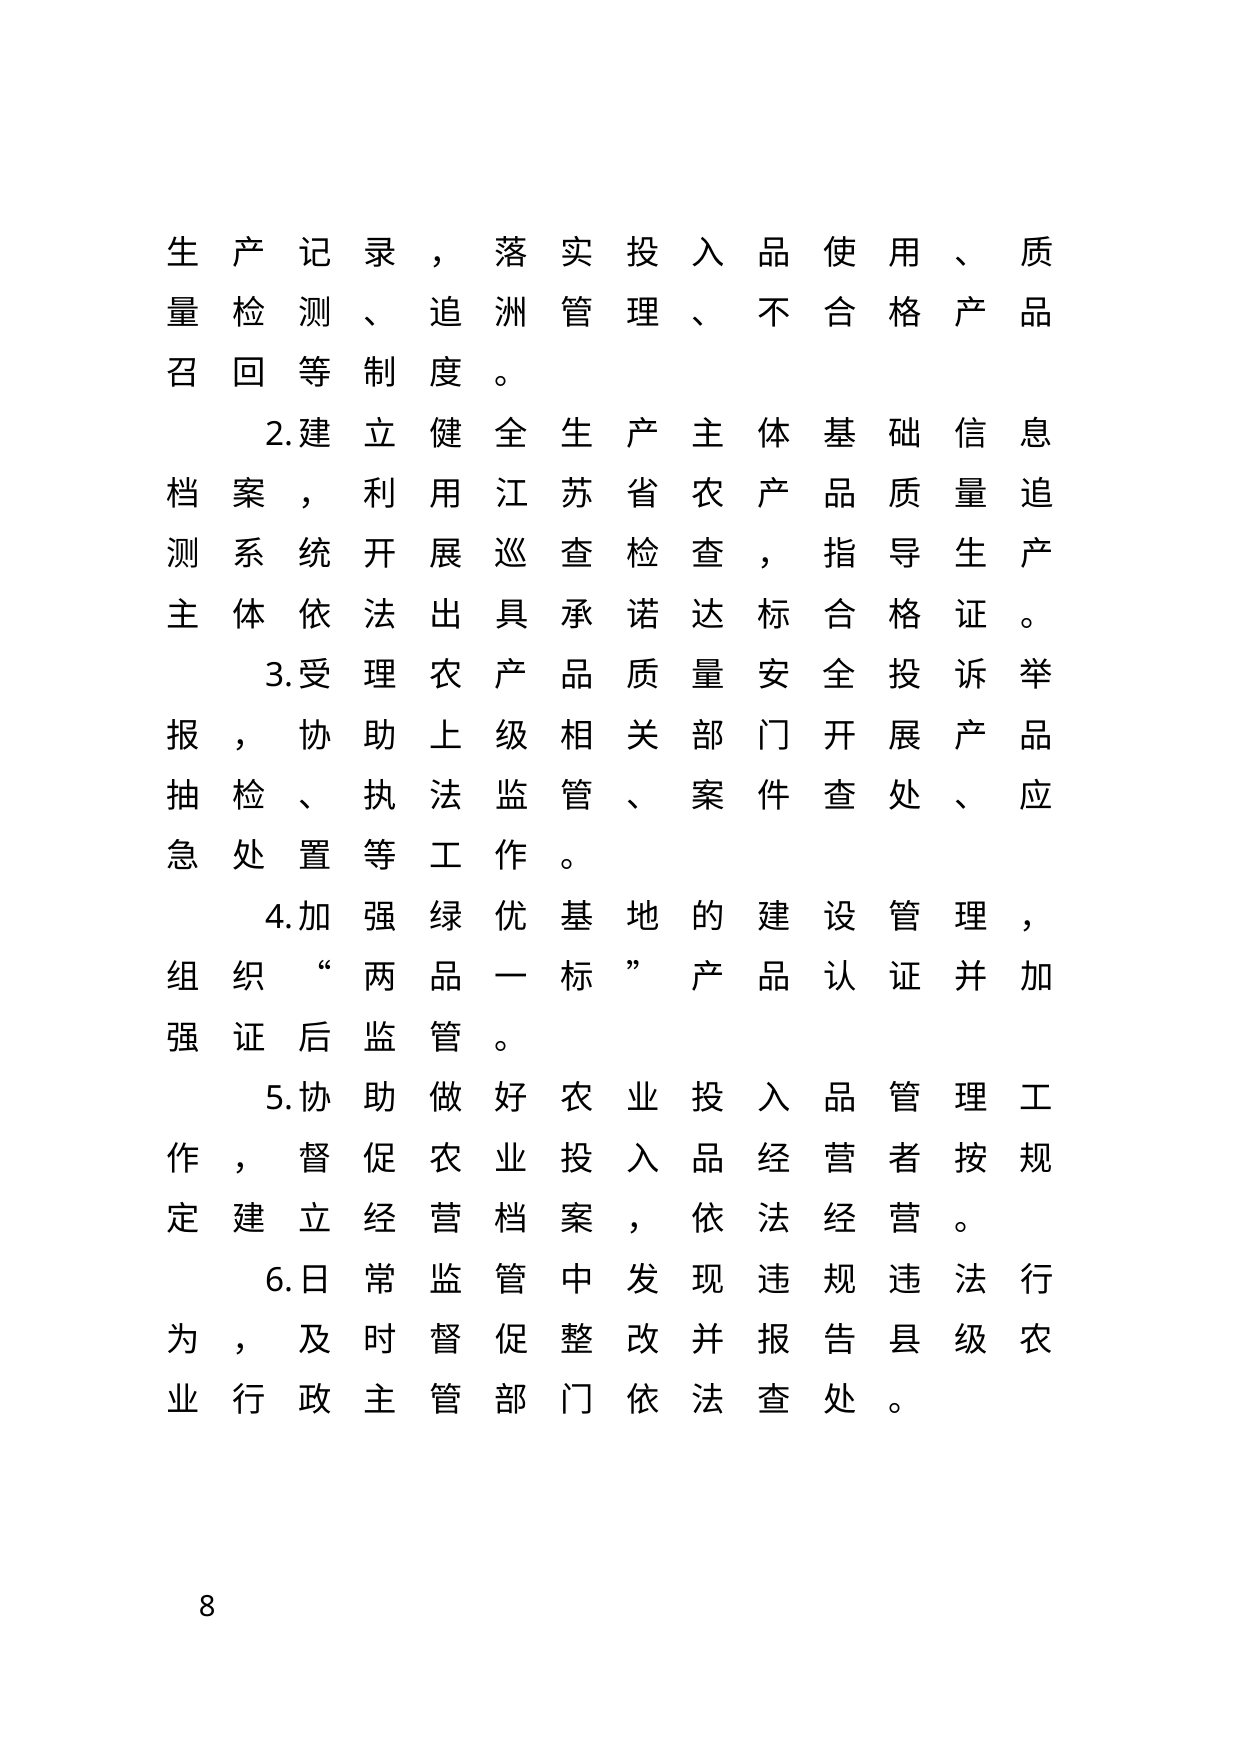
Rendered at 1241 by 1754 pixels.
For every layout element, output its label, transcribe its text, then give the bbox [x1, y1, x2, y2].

text 4.加强绿优基地的建设管理，组织“两品一标”产品认证并加强证后监管。 [167, 884, 1085, 1065]
text 2.建立健全生产主体基础信息档案，利用江苏省农产品质量追测系统开展巡查检查，指导生产主体依法出具承诺达标合格证。 [167, 400, 1085, 642]
text 3.受理农产品质量安全投诉举报，协助上级相关部门开展产品抽检、执法监管、案件查处、应急处置等工作。 [167, 642, 1085, 883]
text 5.协助做好农业投入品管理工作，督促农业投入品经营者按规定建立经营档案，依法经营。 [167, 1065, 1085, 1246]
text 6.日常监管中发现违规违法行为，及时督促整改并报告县级农业行政主管部门依法查处。 [167, 1246, 1085, 1427]
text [167, 219, 1085, 400]
